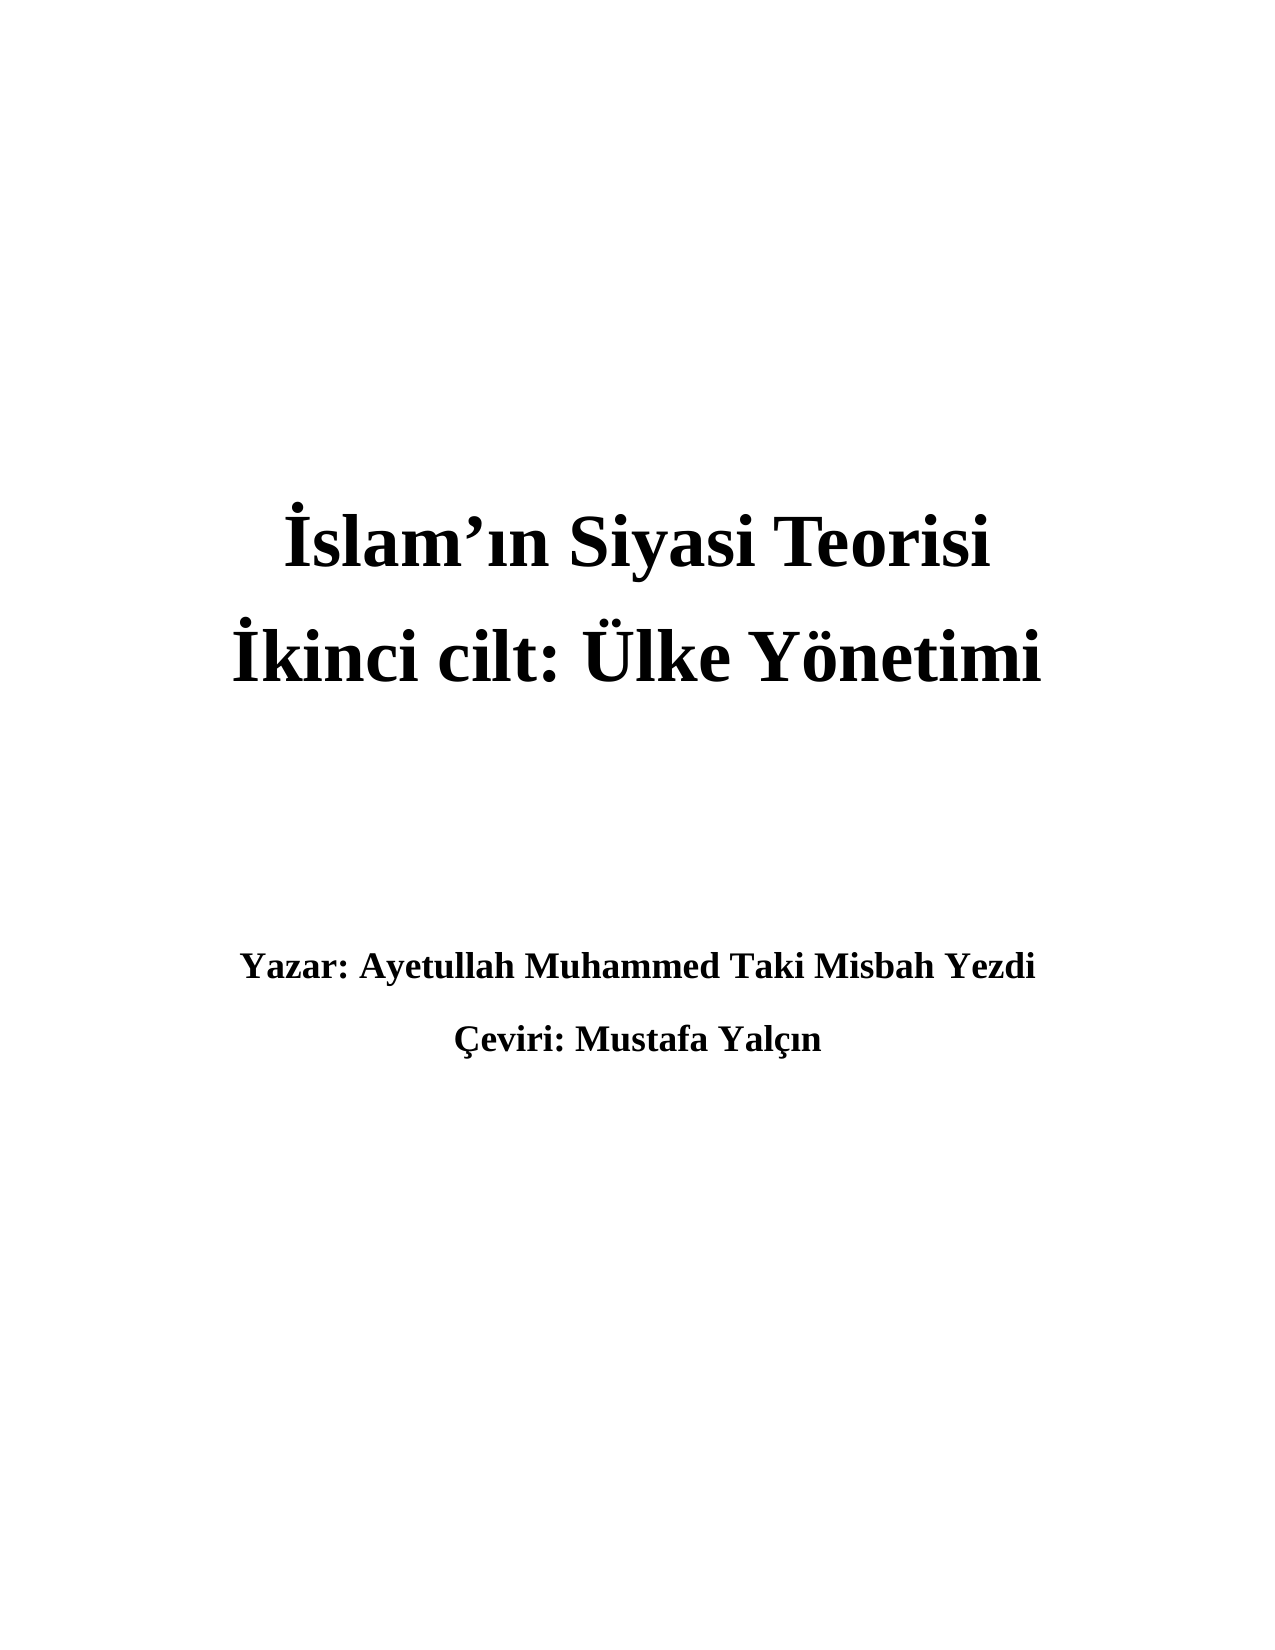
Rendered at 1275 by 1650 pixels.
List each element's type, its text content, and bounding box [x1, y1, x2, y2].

text İkinci cilt: Ülke Yönetimi [150, 612, 1125, 698]
text İslam’ın Siyasi Teorisi [150, 496, 1125, 582]
text Çeviri: Mustafa Yalçın [150, 1016, 1125, 1059]
text Yazar: Ayetullah Muhammed Taki Misbah Yezdi [150, 944, 1125, 987]
